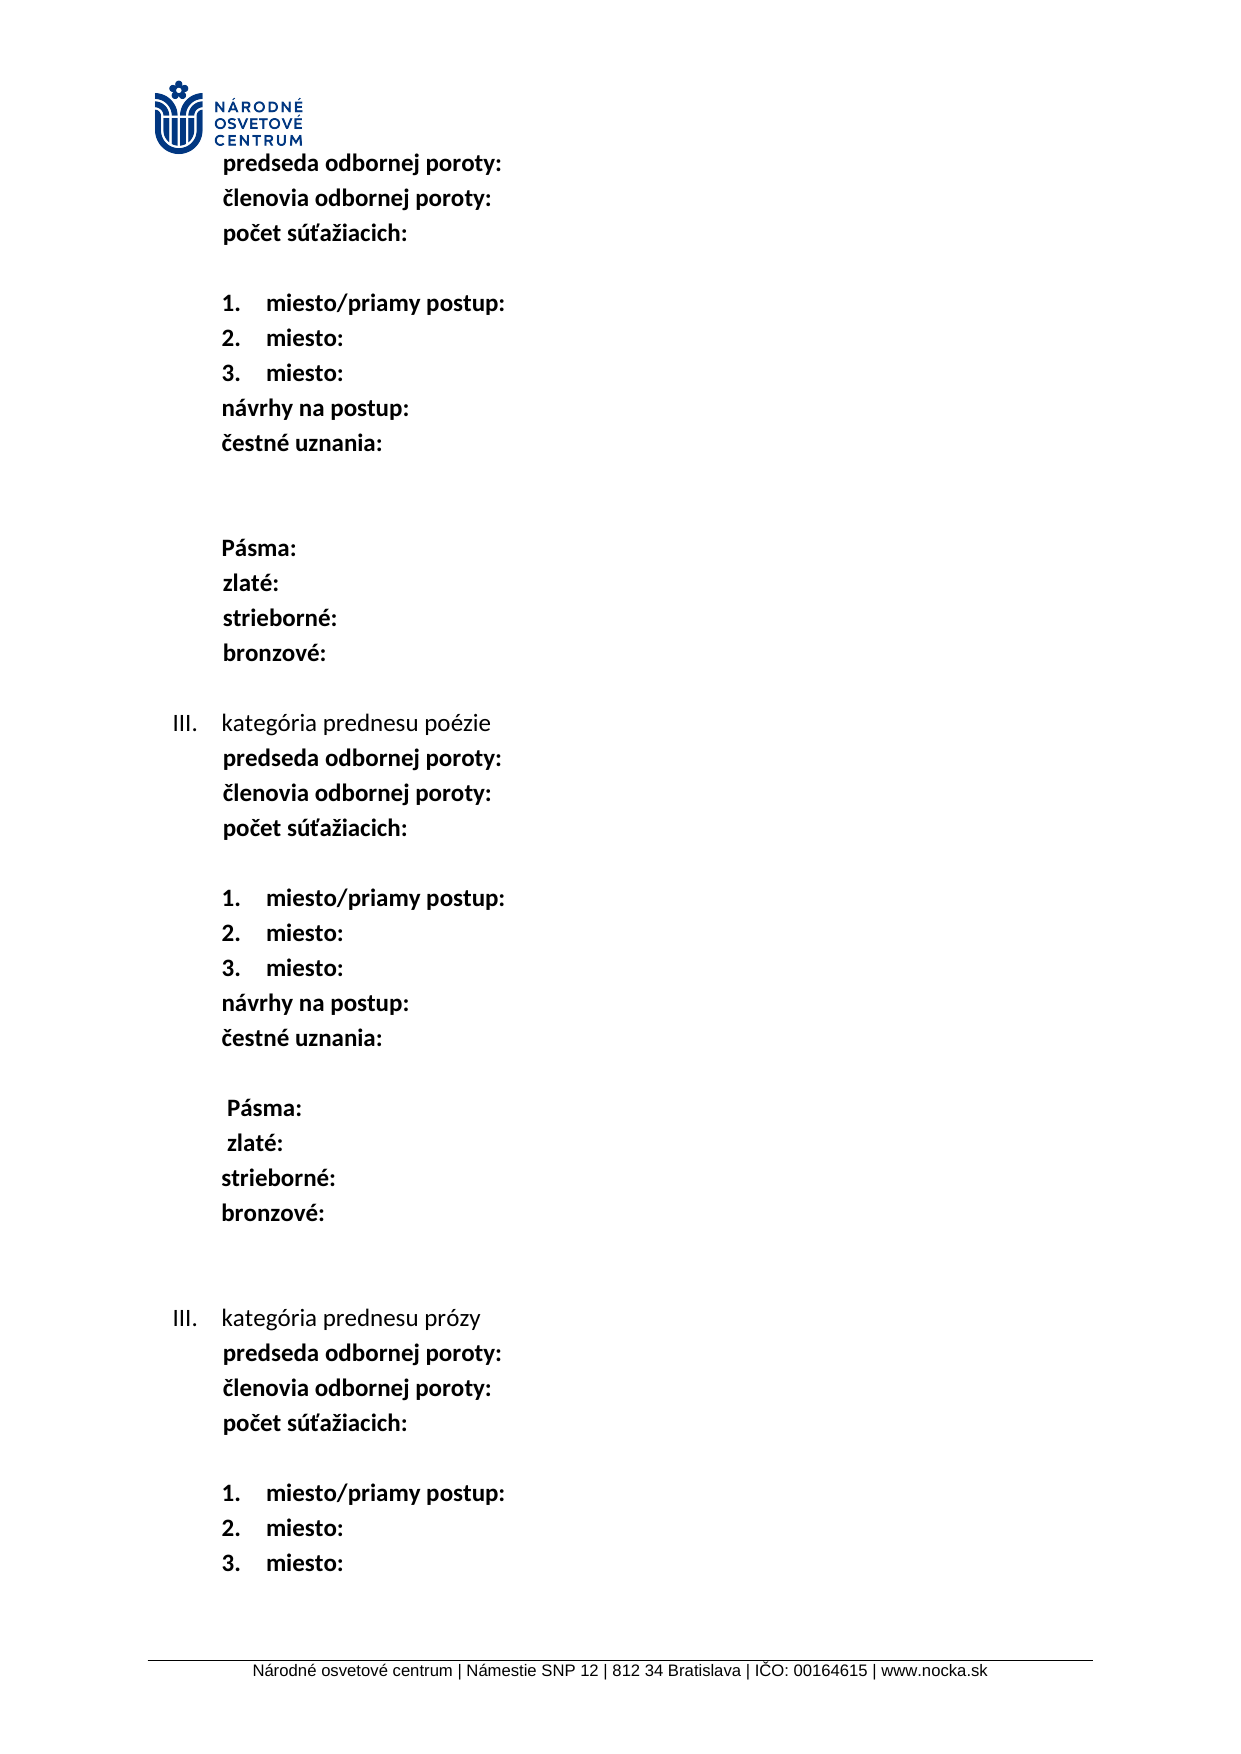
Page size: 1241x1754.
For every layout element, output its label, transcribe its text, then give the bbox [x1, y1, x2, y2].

list miesto: [221, 358, 1093, 388]
text predseda odbornej poroty: [223, 1338, 1093, 1368]
list miesto: [221, 918, 1093, 948]
text návrhy na postup: [221, 393, 1093, 423]
text členovia odbornej poroty: [223, 1373, 1093, 1403]
text Pásma: [221, 533, 1093, 563]
list miesto: [221, 323, 1093, 353]
list miesto/priamy postup: [221, 883, 1093, 913]
list miesto/priamy postup: [221, 1478, 1093, 1508]
text bronzové: [223, 638, 1093, 668]
list kategória prednesu poézie [172, 708, 1093, 738]
text počet súťažiacich: [223, 1408, 1093, 1438]
text čestné uznania: [221, 1023, 1093, 1053]
text predseda odbornej poroty: [223, 148, 1093, 178]
text zlaté: [223, 568, 1093, 598]
picture [107, 45, 350, 202]
list miesto: [221, 1513, 1093, 1543]
text bronzové: [148, 1198, 1093, 1228]
text Pásma: [148, 1093, 1093, 1123]
list kategória prednesu prózy [172, 1303, 1093, 1333]
list miesto: [221, 1548, 1093, 1578]
text počet súťažiacich: [223, 813, 1093, 843]
text čestné uznania: [221, 428, 1093, 458]
text strieborné: [148, 1163, 1093, 1193]
text strieborné: [223, 603, 1093, 633]
list miesto/priamy postup: [221, 288, 1093, 318]
text počet súťažiacich: [223, 218, 1093, 248]
text členovia odbornej poroty: [223, 778, 1093, 808]
text predseda odbornej poroty: [223, 743, 1093, 773]
list miesto: [221, 953, 1093, 983]
text zlaté: [148, 1128, 1093, 1158]
text členovia odbornej poroty: [223, 183, 1093, 213]
text návrhy na postup: [221, 988, 1093, 1018]
